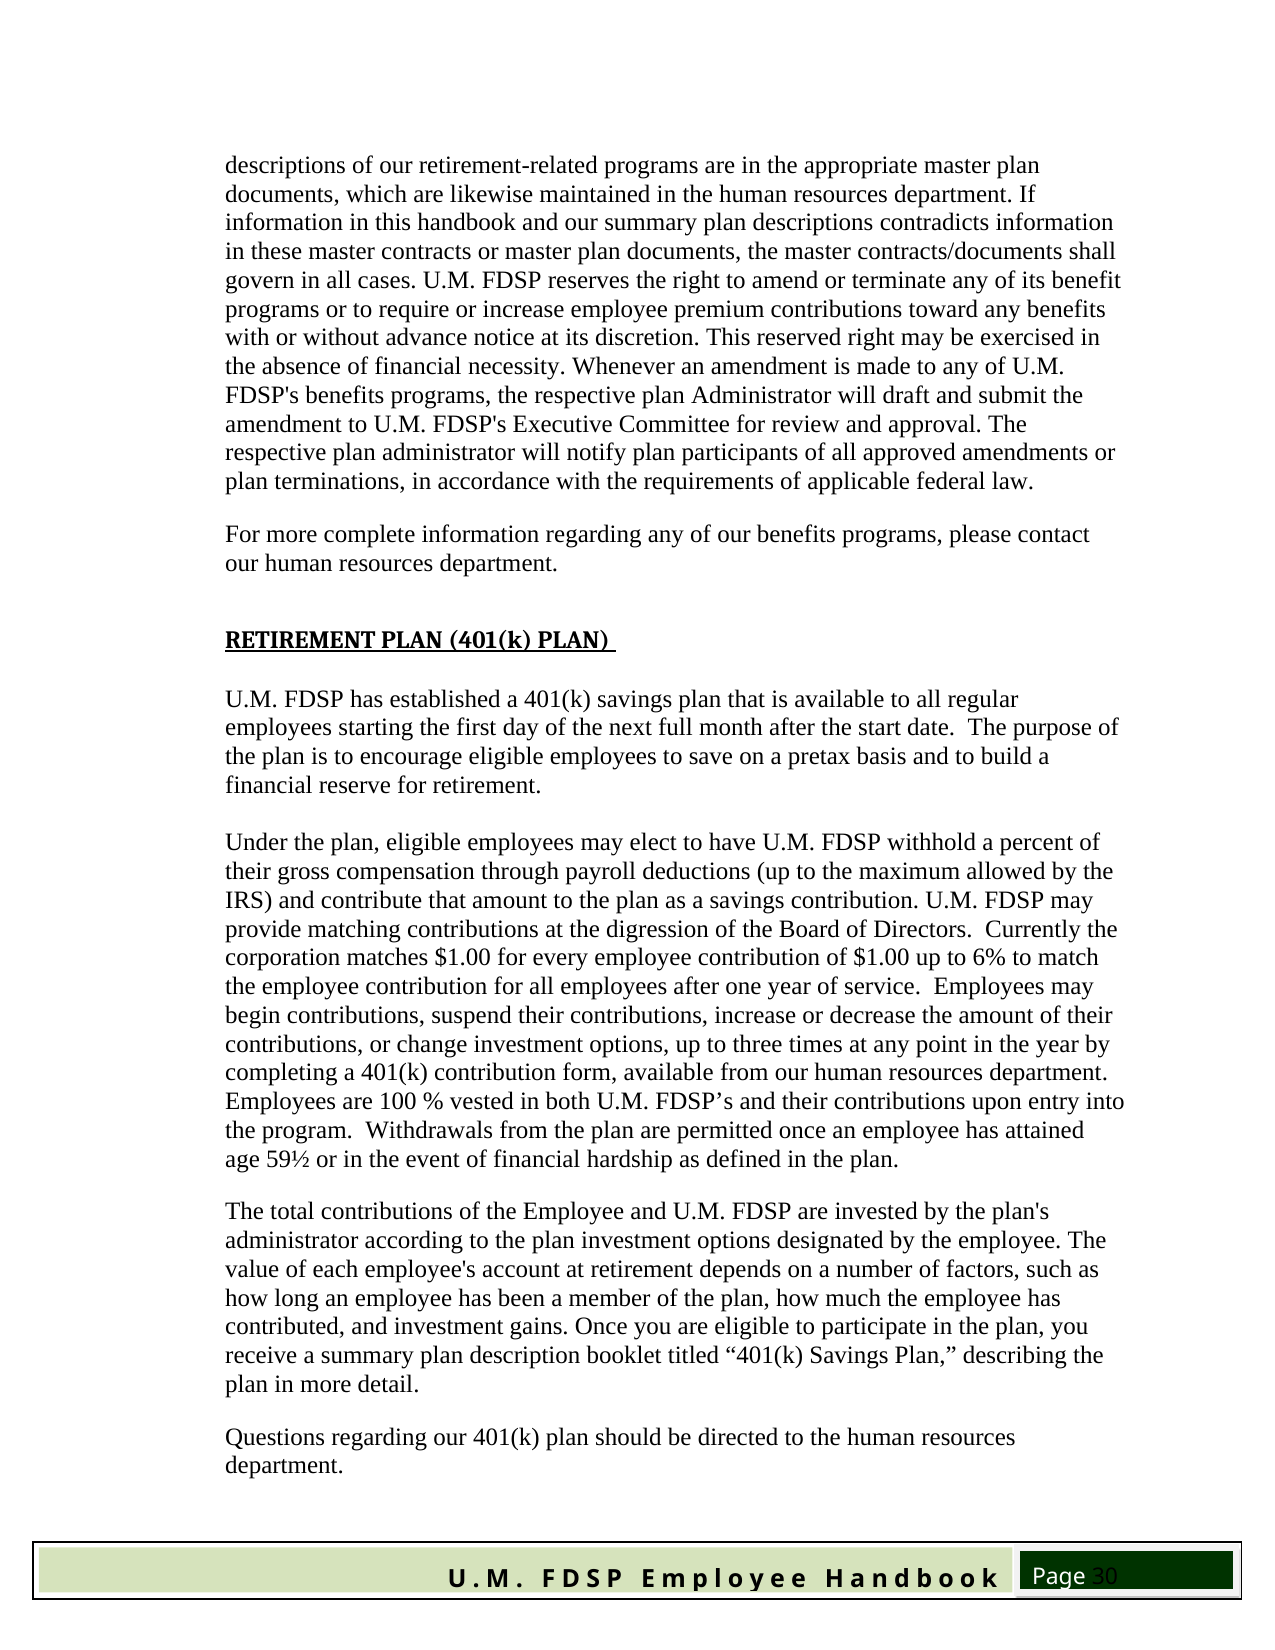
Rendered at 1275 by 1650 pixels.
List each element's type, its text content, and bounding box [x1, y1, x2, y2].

text Under the plan, eligible employees may elect to have U.M. FDSP withhold a percent of their gross compensation through payroll deductions (up to the maximum allowed by the IRS) and contribute that amount to the plan as a savings contribution. U.M. FDSP may provide matching contributions at the digression of the Board of Directors. Currently the corporation matches $1.00 for every employee contribution of $1.00 up to 6% to match the employee contribution for all employees after one year of service. Employees may begin contributions, suspend their contributions, increase or decrease the amount of their contributions, or change investment options, up to three times at any point in the year by completing a 401(k) contribution form, available from our human resources department. Employees are 100 % vested in both U.M. FDSP’s and their contributions upon entry into the program. Withdrawals from the plan are permitted once an employee has attained age 59½ or in the event of financial hardship as defined in the plan. [225, 827, 1125, 1172]
text For more complete information regarding any of our benefits programs, please contact our human resources department. [225, 519, 1125, 577]
text Questions regarding our 401(k) plan should be directed to the human resources department. [225, 1422, 1125, 1479]
text The total contributions of the Employee and U.M. FDSP are invested by the plan's administrator according to the plan investment options designated by the employee. The value of each employee's account at retirement depends on a number of factors, such as how long an employee has been a member of the plan, how much the employee has contributed, and investment gains. Once you are eligible to participate in the plan, you receive a summary plan description booklet titled “401(k) Savings Plan,” describing the plan in more detail. [225, 1196, 1125, 1398]
text U.M. FDSP has established a 401(k) savings plan that is available to all regular employees starting the first day of the next full month after the start date. The purpose of the plan is to encourage eligible employees to save on a pretax basis and to build a financial reserve for retirement. [225, 684, 1125, 799]
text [225, 150, 1125, 495]
subtitle RETIREMENT PLAN (401(k) PLAN) [150, 626, 1125, 655]
